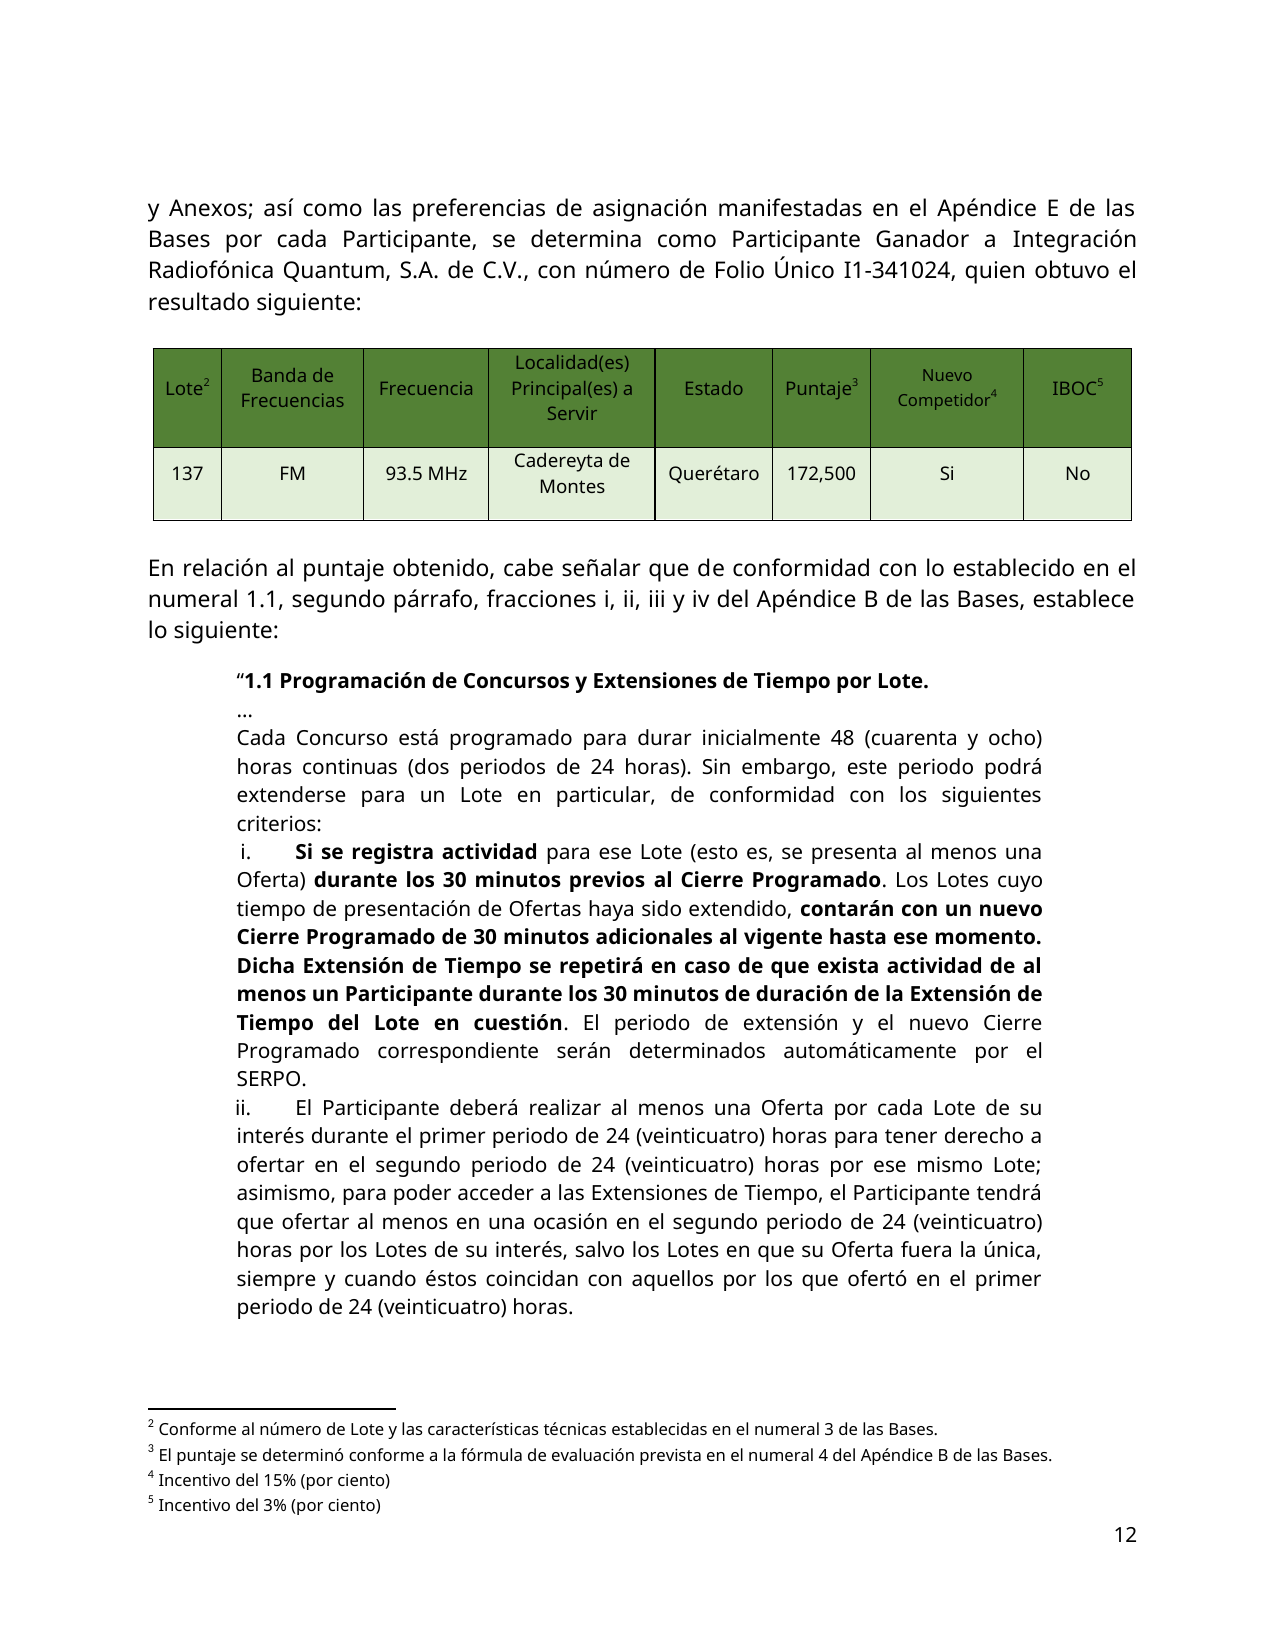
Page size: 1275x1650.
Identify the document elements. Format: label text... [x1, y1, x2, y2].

table_cell Querétaro [656, 448, 772, 519]
table_header Puntaje [773, 349, 870, 447]
table_cell 137 [154, 448, 221, 519]
text Cada Concurso está programado para durar inicialmente 48 (cuarenta y ocho) horas continuas (dos periodos de 24 horas). Sin embargo, este periodo podrá extenderse para un Lote en particular, de conformidad con los siguientes criterios: [236, 723, 1043, 837]
table_header Lote [154, 349, 221, 447]
table_cell Si [871, 448, 1023, 519]
table_header Estado [656, 349, 772, 447]
table_cell 172,500 [773, 448, 870, 519]
list Si se registra actividad para ese Lote (esto es, se presenta al menos una Oferta) durante los 30 minutos previos al Cierre Programado. Los Lotes cuyo tiempo de presentación de Ofertas haya sido extendido, contarán con un nuevo Cierre Programado de 30 minutos adicionales al vigente hasta ese momento. Dicha Extensión de Tiempo se repetirá en caso de que exista actividad de al menos un Participante durante los 30 minutos de duración de la Extensión de Tiempo del Lote en cuestión. El periodo de extensión y el nuevo Cierre Programado correspondiente serán determinados automáticamente por el SERPO. [236, 837, 1043, 1093]
table_cell Cadereyta de Montes [489, 448, 654, 519]
text “1.1 Programación de Concursos y Extensiones de Tiempo por Lote. [236, 666, 1043, 695]
table_header Banda de Frecuencias [222, 349, 363, 447]
table_cell No [1024, 448, 1131, 519]
text … [236, 695, 1043, 723]
table_header Nuevo Competidor [871, 349, 1023, 447]
table_cell FM [222, 448, 363, 519]
table_header Localidad(es) Principal(es) a Servir [489, 349, 654, 447]
table_header IBOC [1024, 349, 1131, 447]
text En relación al puntaje obtenido, cabe señalar que de conformidad con lo establecido en el numeral 1.1, segundo párrafo, fracciones i, ii, iii y iv del Apéndice B de las Bases, establece lo siguiente: [148, 552, 1137, 646]
list El Participante deberá realizar al menos una Oferta por cada Lote de su interés durante el primer periodo de 24 (veinticuatro) horas para tener derecho a ofertar en el segundo periodo de 24 (veinticuatro) horas por ese mismo Lote; asimismo, para poder acceder a las Extensiones de Tiempo, el Participante tendrá que ofertar al menos en una ocasión en el segundo periodo de 24 (veinticuatro) horas por los Lotes de su interés, salvo los Lotes en que su Oferta fuera la única, siempre y cuando éstos coincidan con aquellos por los que ofertó en el primer periodo de 24 (veinticuatro) horas. [236, 1093, 1043, 1321]
table_header Frecuencia [364, 349, 488, 447]
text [148, 192, 1137, 317]
table_cell 93.5 MHz [364, 448, 488, 519]
